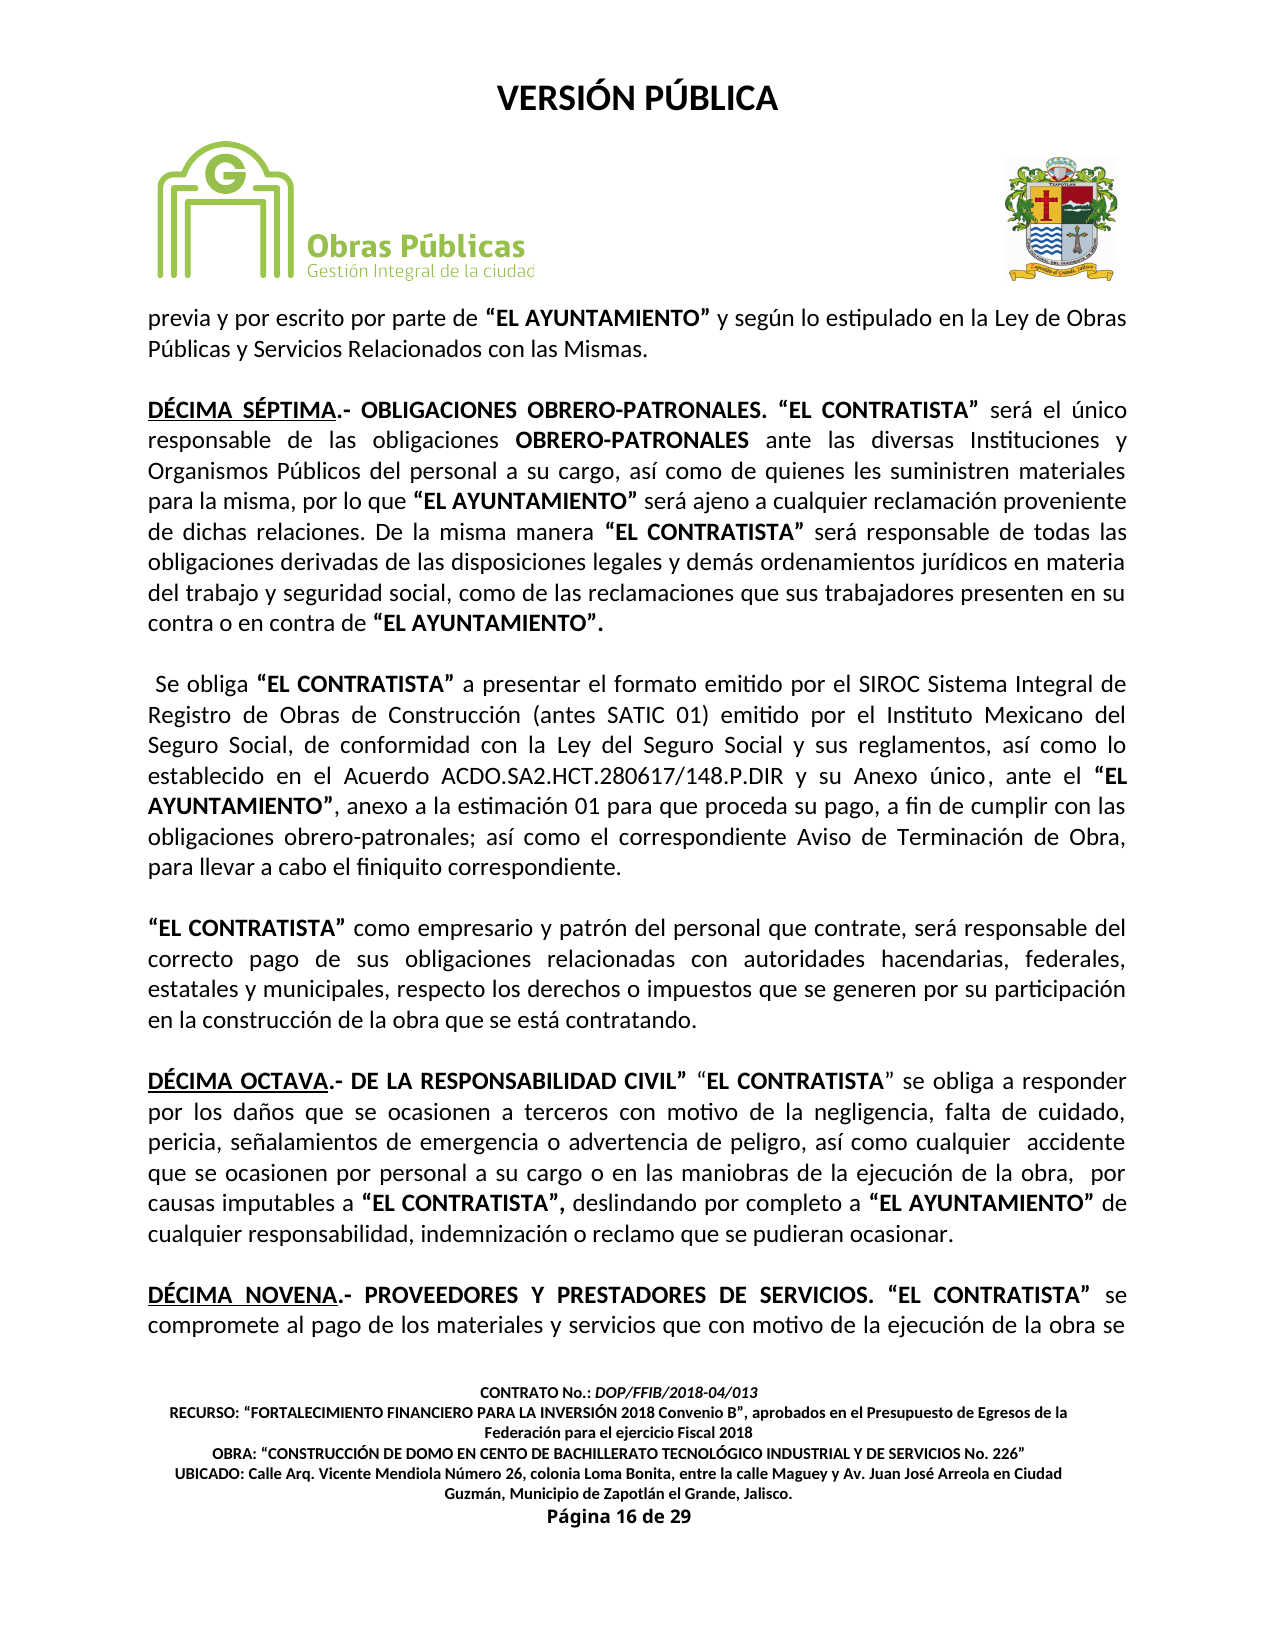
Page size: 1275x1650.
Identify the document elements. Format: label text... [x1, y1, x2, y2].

picture [1005, 157, 1118, 281]
picture [157, 141, 535, 281]
text DÉCIMA SÉPTIMA.- OBLIGACIONES OBRERO-PATRONALES. “EL CONTRATISTA” será el único responsable de las obligaciones OBRERO-PATRONALES ante las diversas Instituciones y Organismos Públicos del personal a su cargo, así como de quienes les suministren materiales para la misma, por lo que “EL AYUNTAMIENTO” será ajeno a cualquier reclamación proveniente de dichas relaciones. De la misma manera “EL CONTRATISTA” será responsable de todas las obligaciones derivadas de las disposiciones legales y demás ordenamientos jurídicos en materia del trabajo y seguridad social, como de las reclamaciones que sus trabajadores presenten en su contra o en contra de “EL AYUNTAMIENTO”. [148, 394, 1127, 638]
text Se obliga “EL CONTRATISTA” a presentar el formato emitido por el SIROC Sistema Integral de Registro de Obras de Construcción (antes SATIC 01) emitido por el Instituto Mexicano del Seguro Social, de conformidad con la Ley del Seguro Social y sus reglamentos, así como lo establecido en el Acuerdo ACDO.SA2.HCT.280617/148.P.DIR y su Anexo único, ante el “EL AYUNTAMIENTO”, anexo a la estimación 01 para que proceda su pago, a fin de cumplir con las obligaciones obrero-patronales; así como el correspondiente Aviso de Terminación de Obra, para llevar a cabo el finiquito correspondiente. [148, 668, 1127, 882]
text “EL CONTRATISTA” como empresario y patrón del personal que contrate, será responsable del correcto pago de sus obligaciones relacionadas con autoridades hacendarias, federales, estatales y municipales, respecto los derechos o impuestos que se generen por su participación en la construcción de la obra que se está contratando. [148, 913, 1127, 1035]
text DÉCIMA OCTAVA.- DE LA RESPONSABILIDAD CIVIL” “EL CONTRATISTA” se obliga a responder por los daños que se ocasionen a terceros con motivo de la negligencia, falta de cuidado, pericia, señalamientos de emergencia o advertencia de peligro, así como cualquier accidente que se ocasionen por personal a su cargo o en las maniobras de la ejecución de la obra, por causas imputables a “EL CONTRATISTA”, deslindando por completo a “EL AYUNTAMIENTO” de cualquier responsabilidad, indemnización o reclamo que se pudieran ocasionar. [148, 1065, 1127, 1248]
